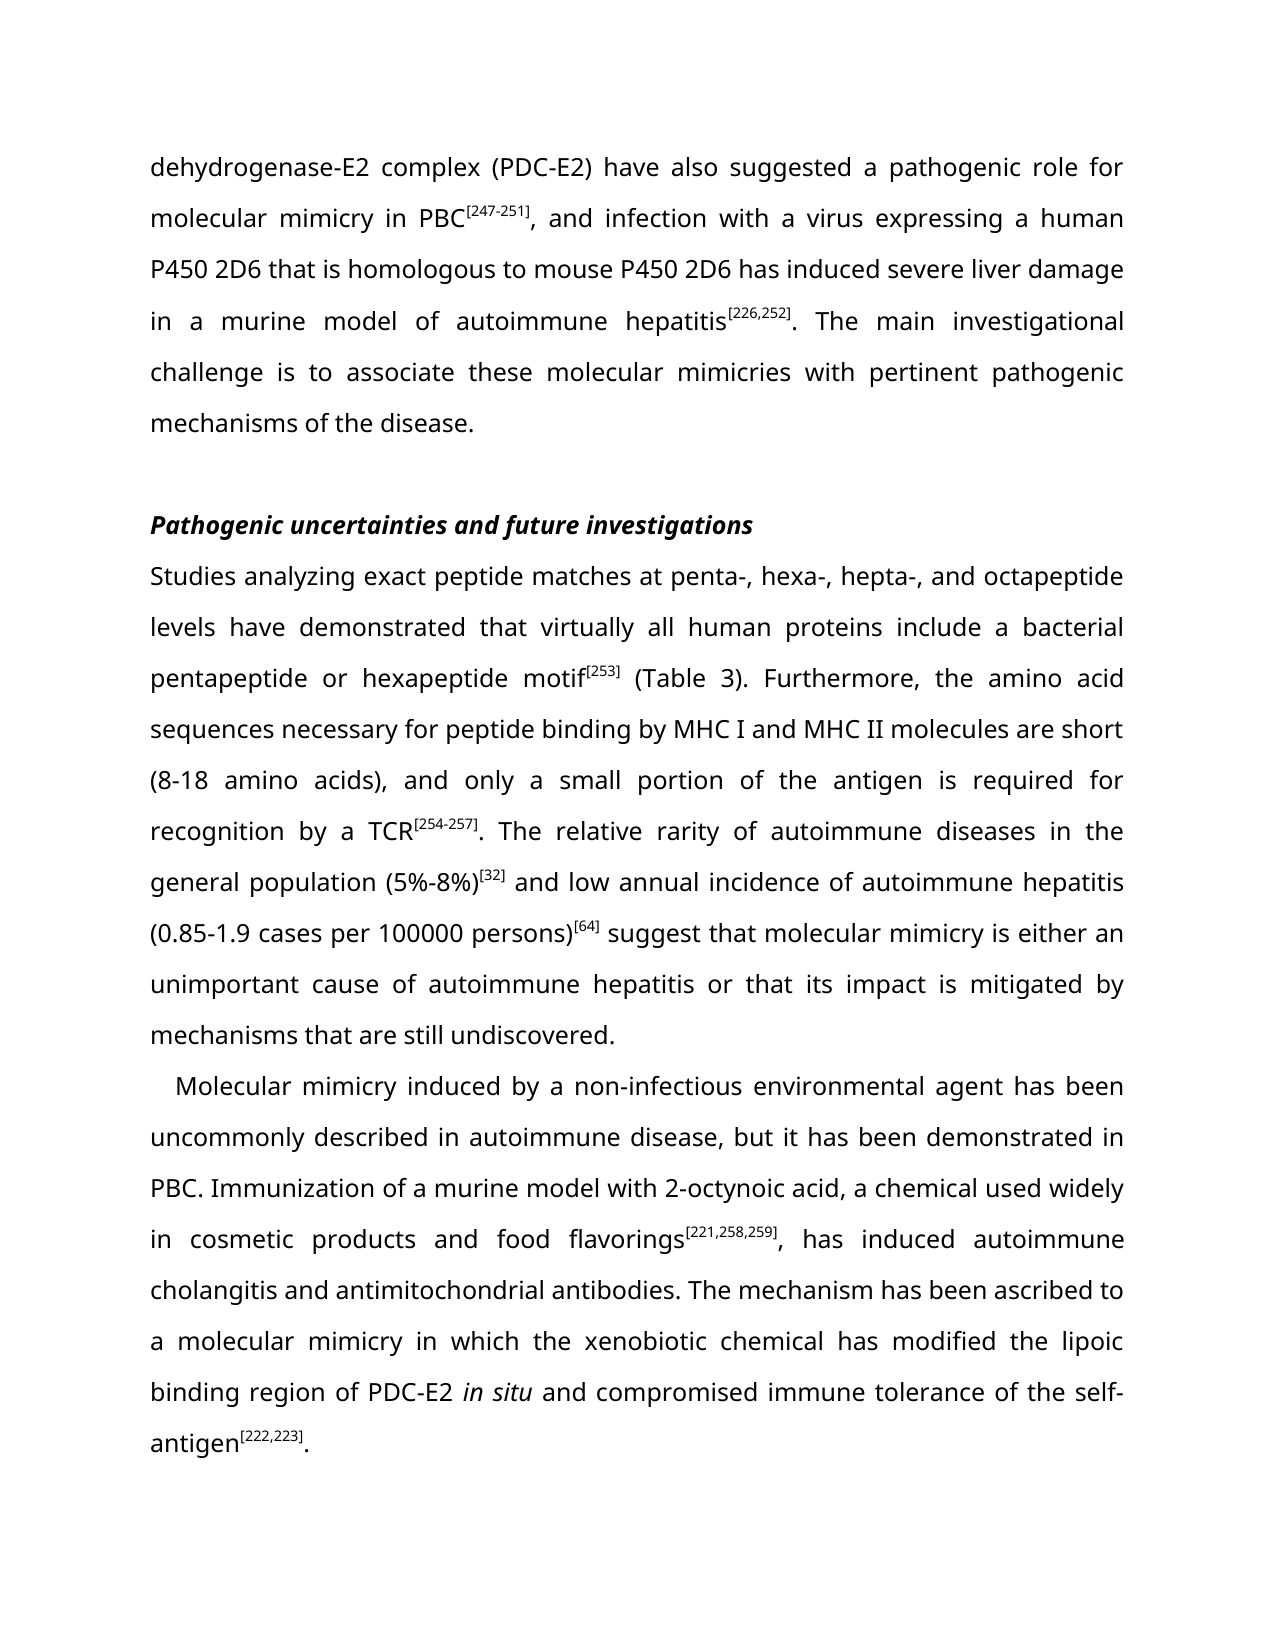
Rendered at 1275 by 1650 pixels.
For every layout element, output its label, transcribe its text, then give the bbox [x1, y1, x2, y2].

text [150, 150, 1125, 439]
text Studies analyzing exact peptide matches at penta-, hexa-, hepta-, and octapeptide levels have demonstrated that virtually all human proteins include a bacterial pentapeptide or hexapeptide motif[253] (Table 3). Furthermore, the amino acid sequences necessary for peptide binding by MHC I and MHC II molecules are short (8-18 amino acids), and only a small portion of the antigen is required for recognition by a TCR[254-257]. The relative rarity of autoimmune diseases in the general population (5%-8%)[32] and low annual incidence of autoimmune hepatitis (0.85-1.9 cases per 100000 persons)[64] suggest that molecular mimicry is either an unimportant cause of autoimmune hepatitis or that its impact is mitigated by mechanisms that are still undiscovered. [150, 558, 1125, 1052]
text Pathogenic uncertainties and future investigations [150, 507, 1125, 541]
text Molecular mimicry induced by a non-infectious environmental agent has been uncommonly described in autoimmune disease, but it has been demonstrated in PBC. Immunization of a murine model with 2-octynoic acid, a chemical used widely in cosmetic products and food flavorings[221,258,259], has induced autoimmune cholangitis and antimitochondrial antibodies. The mechanism has been ascribed to a molecular mimicry in which the xenobiotic chemical has modified the lipoic binding region of PDC-E2 in situ and compromised immune tolerance of the self-antigen[222,223]. [150, 1069, 1125, 1460]
